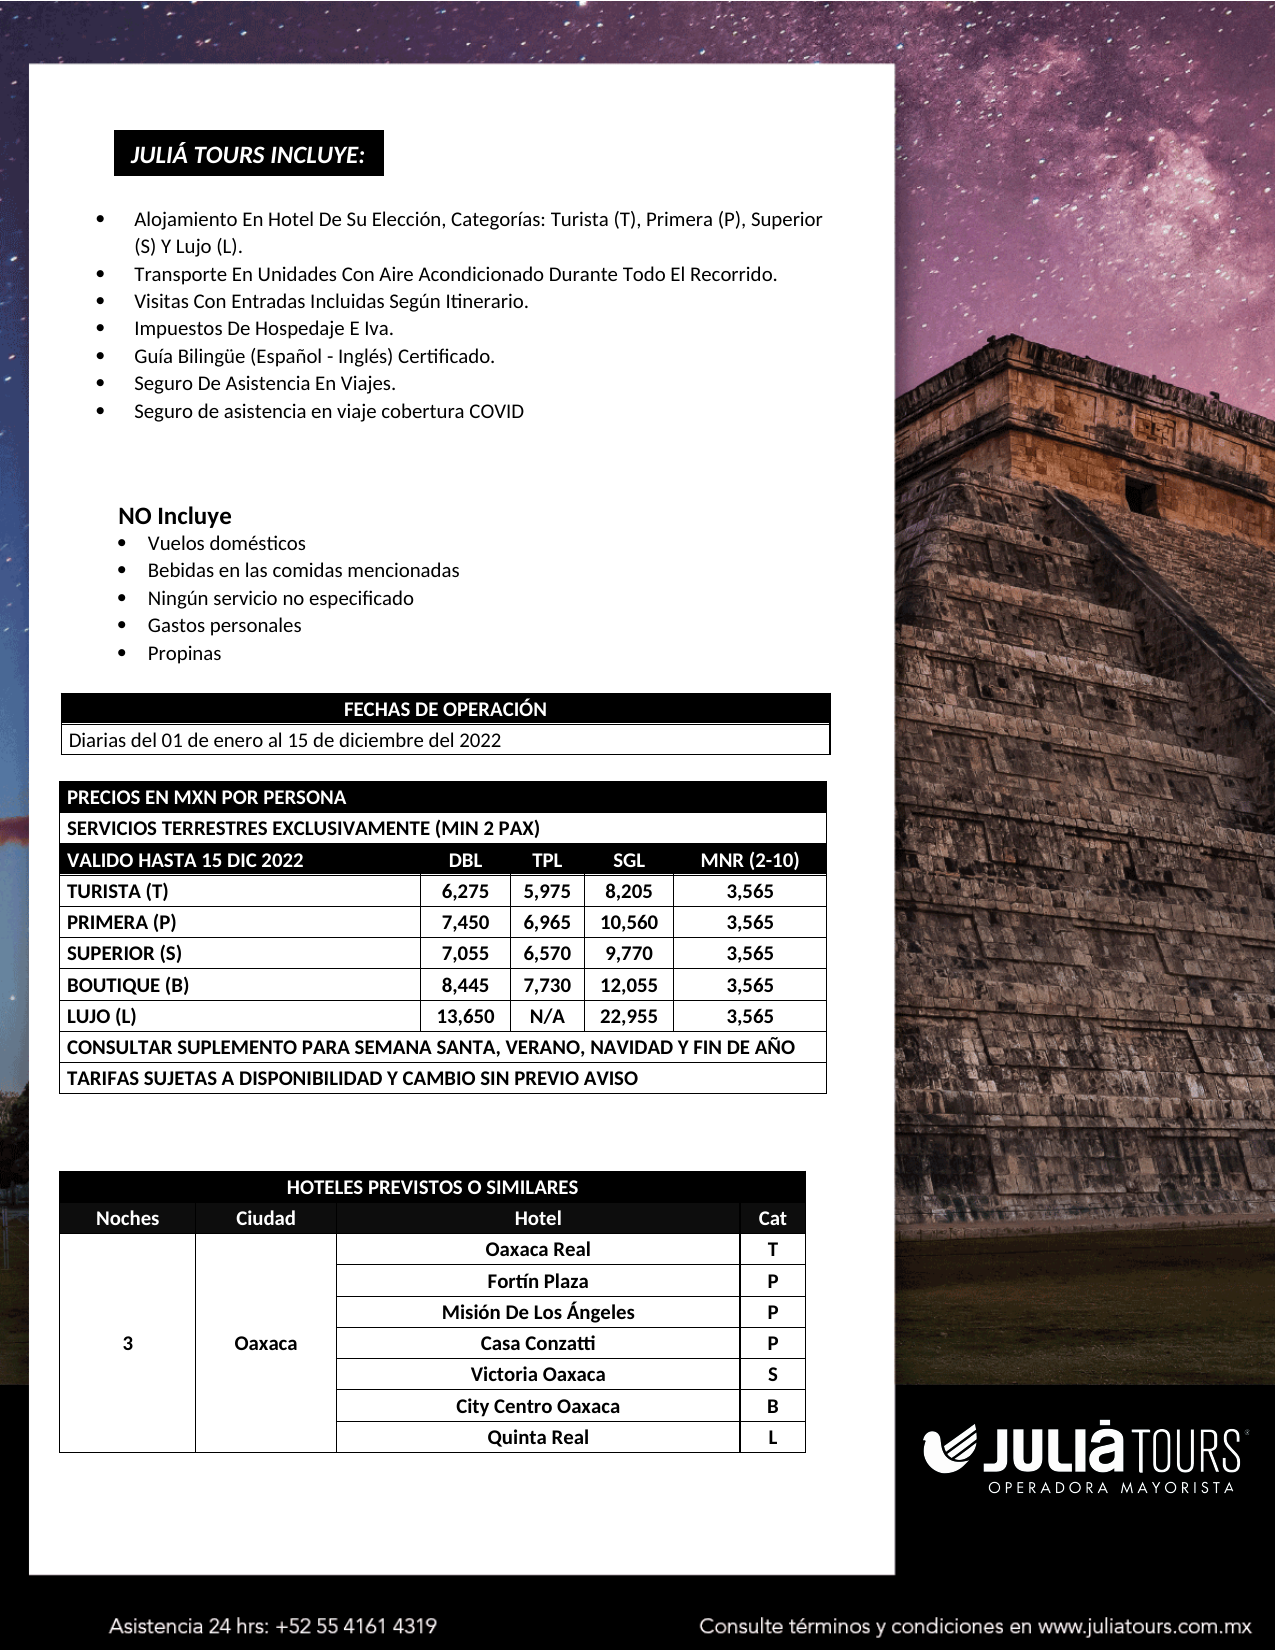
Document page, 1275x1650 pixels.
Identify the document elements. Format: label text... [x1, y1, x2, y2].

table_cell P [741, 1265, 805, 1296]
table_cell 3 [60, 1234, 195, 1452]
list Alojamiento En Hotel De Su Elección, Categorías: Turista (T), Primera (P), Superior (S) Y Lujo (L). [97, 206, 832, 259]
table_header FECHAS DE OPERACIÓN [62, 694, 829, 723]
table_cell Oaxaca Real [337, 1234, 739, 1264]
table_cell S [741, 1359, 805, 1389]
table_cell Quinta Real [337, 1422, 739, 1452]
table_header HOTELES PREVISTOS O SIMILARES [60, 1172, 805, 1202]
table_cell Noches [60, 1203, 195, 1233]
table_cell SGL [585, 844, 673, 874]
table_cell L [741, 1422, 805, 1452]
list Propinas [118, 640, 832, 665]
table_cell 5,975 [511, 876, 584, 906]
table_cell N/A [511, 1001, 584, 1031]
table_cell Diarias del 01 de enero al 15 de diciembre del 2022 [62, 725, 829, 754]
list Impuestos De Hospedaje E Iva. [97, 316, 832, 341]
picture [0, 1, 1275, 1650]
table_cell 6,275 [421, 876, 510, 906]
table_cell City Centro Oaxaca [337, 1390, 739, 1421]
table_cell T [741, 1234, 805, 1264]
table_cell 7,055 [421, 938, 510, 968]
table_cell 6,965 [511, 907, 584, 937]
table_cell Ciudad [196, 1203, 336, 1233]
table_cell BOUTIQUE (B) [60, 969, 420, 999]
table_cell MNR (2-10) [674, 844, 826, 874]
table_cell 7,450 [421, 907, 510, 937]
table_cell 22,955 [585, 1001, 673, 1031]
table_cell PRIMERA (P) [60, 907, 420, 937]
table_cell Oaxaca [196, 1234, 336, 1452]
table_cell Fortín Plaza [337, 1265, 739, 1296]
list Seguro De Asistencia En Viajes. [97, 370, 832, 396]
list Visitas Con Entradas Incluidas Según Itinerario. [97, 288, 832, 314]
table_cell Casa Conzatti [337, 1328, 739, 1358]
list Gastos personales [118, 612, 832, 638]
table_cell 3,565 [674, 1001, 826, 1031]
list Bebidas en las comidas mencionadas [118, 558, 832, 583]
table_cell 9,770 [585, 938, 673, 968]
table_cell 10,560 [585, 907, 673, 937]
table_cell CONSULTAR SUPLEMENTO PARA SEMANA SANTA, VERANO, NAVIDAD Y FIN DE AÑO [60, 1032, 826, 1062]
table_cell 6,570 [511, 938, 584, 968]
table_cell 3,565 [674, 907, 826, 937]
list Guía Bilingüe (Español - Inglés) Certificado. [97, 343, 832, 368]
table_cell SUPERIOR (S) [60, 938, 420, 968]
table_cell 3,565 [674, 876, 826, 906]
list Ningún servicio no especificado [118, 585, 832, 611]
table_cell TPL [511, 844, 584, 874]
table_cell LUJO (L) [60, 1001, 420, 1031]
table_cell Victoria Oaxaca [337, 1359, 739, 1389]
table_cell TARIFAS SUJETAS A DISPONIBILIDAD Y CAMBIO SIN PREVIO AVISO [60, 1063, 826, 1093]
table_cell Cat [741, 1203, 805, 1233]
table_cell 8,445 [421, 969, 510, 999]
table_cell 8,205 [585, 876, 673, 906]
list Seguro de asistencia en viaje cobertura COVID [97, 398, 832, 423]
table_cell 3,565 [674, 969, 826, 999]
table_cell TURISTA (T) [60, 876, 420, 906]
table_cell P [741, 1297, 805, 1327]
table_cell Hotel [337, 1203, 739, 1233]
table_cell VALIDO HASTA 15 DIC 2022 [60, 844, 420, 874]
table_cell 12,055 [585, 969, 673, 999]
table_cell 13,650 [421, 1001, 510, 1031]
table_header PRECIOS EN MXN POR PERSONA [60, 782, 826, 812]
table_cell SERVICIOS TERRESTRES EXCLUSIVAMENTE (MIN 2 PAX) [60, 813, 826, 843]
table_cell DBL [421, 844, 510, 874]
list Vuelos domésticos [118, 530, 832, 556]
table_cell B [741, 1390, 805, 1421]
table_cell P [741, 1328, 805, 1358]
table_cell 3,565 [674, 938, 826, 968]
text NO Incluye [118, 500, 832, 530]
table_cell Misión De Los Ángeles [337, 1297, 739, 1327]
table_cell 7,730 [511, 969, 584, 999]
list Transporte En Unidades Con Aire Acondicionado Durante Todo El Recorrido. [97, 261, 832, 286]
